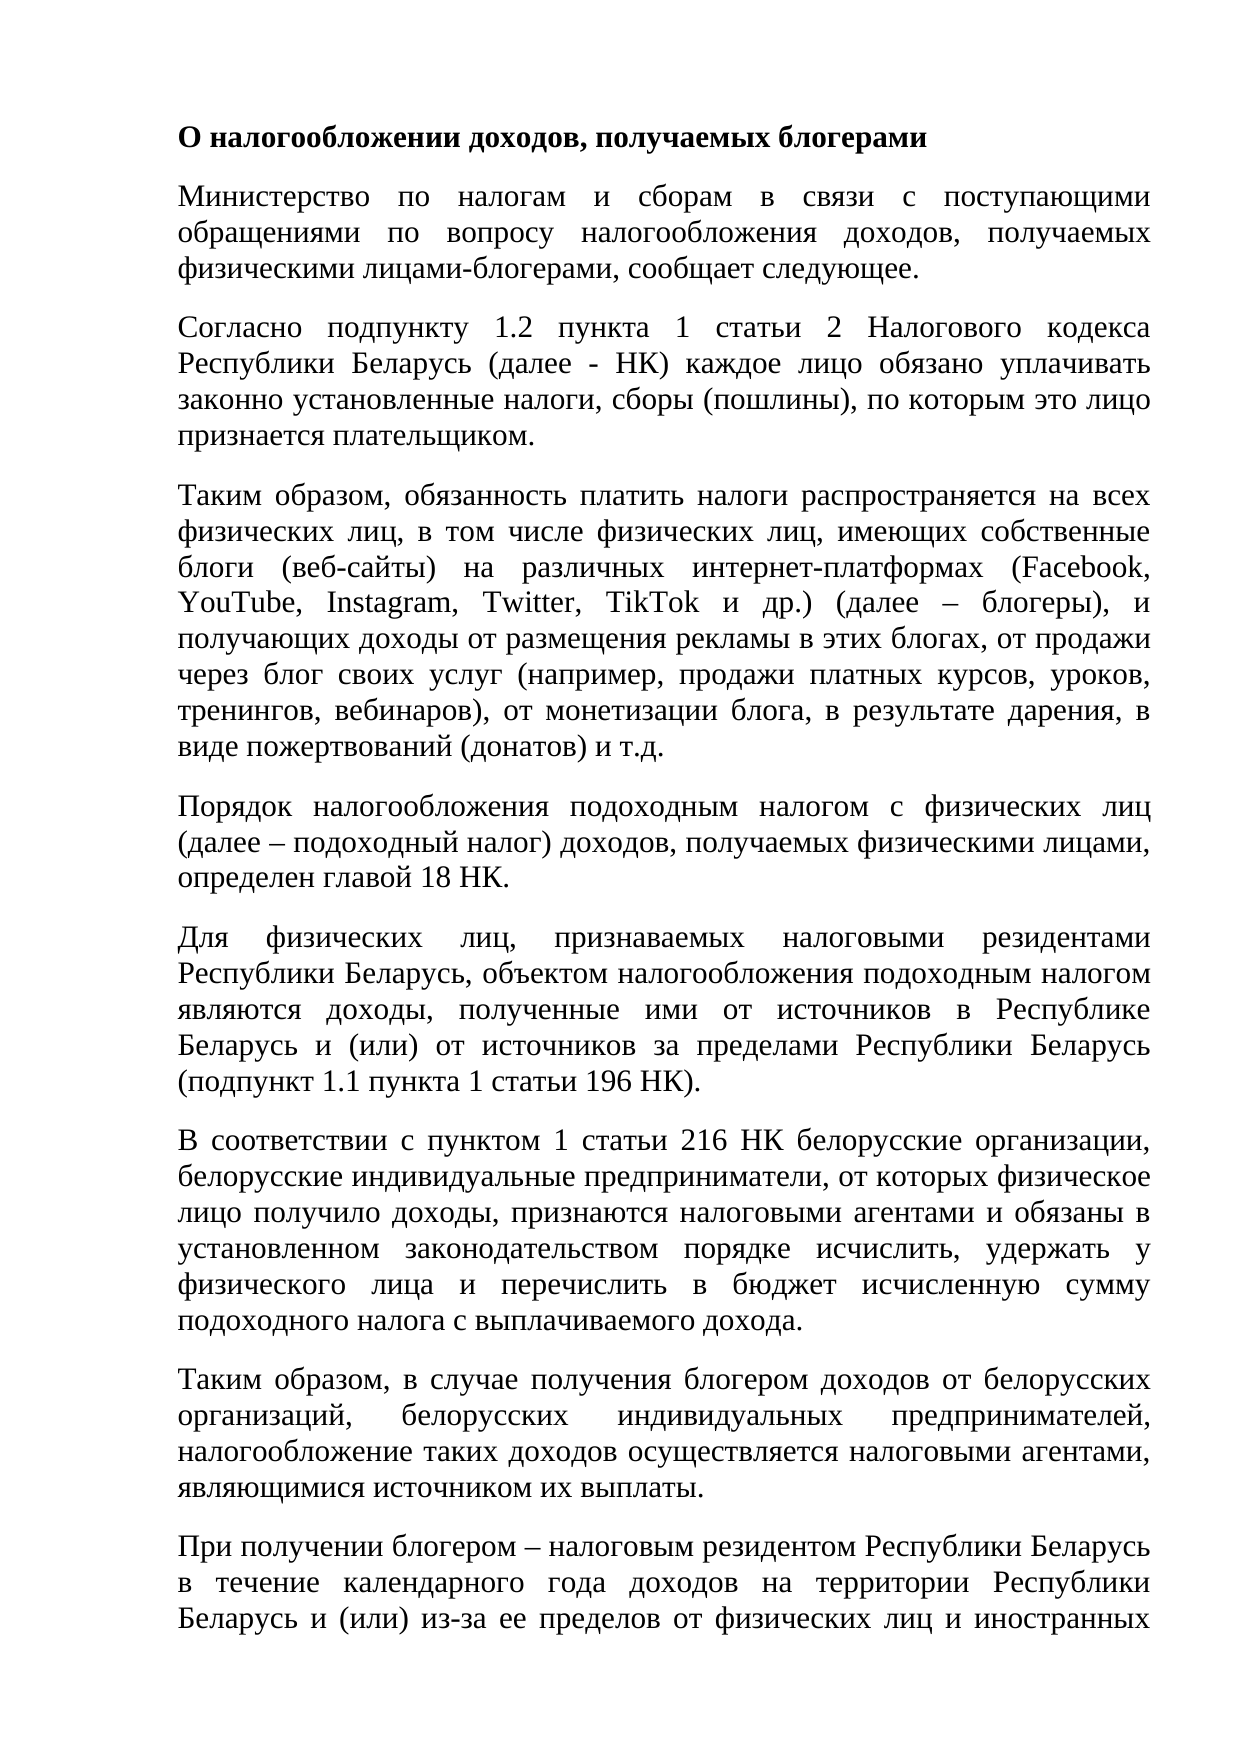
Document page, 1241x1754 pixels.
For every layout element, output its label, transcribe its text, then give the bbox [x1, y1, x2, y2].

text Таким образом, в случае получения блогером доходов от белорусских организаций, белорусских индивидуальных предпринимателей, налогообложение таких доходов осуществляется налоговыми агентами, являющимися источником их выплаты. [177, 1360, 1152, 1504]
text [177, 1527, 1152, 1635]
text В соответствии с пунктом 1 статьи 216 НК белорусские организации, белорусские индивидуальные предприниматели, от которых физическое лицо получило доходы, признаются налоговыми агентами и обязаны в установленном законодательством порядке исчислить, удержать у физического лица и перечислить в бюджет исчисленную сумму подоходного налога с выплачиваемого дохода. [177, 1121, 1152, 1337]
text О налогообложении доходов, получаемых блогерами [177, 118, 1152, 154]
text Для физических лиц, признаваемых налоговыми резидентами Республики Беларусь, объектом налогообложения подоходным налогом являются доходы, полученные ими от источников в Республике Беларусь и (или) от источников за пределами Республики Беларусь (подпункт 1.1 пункта 1 статьи 196 НК). [177, 918, 1152, 1098]
text Министерство по налогам и сборам в связи с поступающими обращениями по вопросу налогообложения доходов, получаемых физическими лицами-блогерами, сообщает следующее. [177, 177, 1152, 285]
text Таким образом, обязанность платить налоги распространяется на всех физических лиц, в том числе физических лиц, имеющих собственные блоги (веб-сайты) на различных интернет-платформах (Facebook, YouTube, Instagram, Twitter, TikTok и др.) (далее – блогеры), и получающих доходы от размещения рекламы в этих блогах, от продажи через блог своих услуг (например, продажи платных курсов, уроков, тренингов, вебинаров), от монетизации блога, в результате дарения, в виде пожертвований (донатов) и т.д. [177, 476, 1152, 763]
text Согласно подпункту 1.2 пункта 1 статьи 2 Налогового кодекса Республики Беларусь (далее - НК) каждое лицо обязано уплачивать законно установленные налоги, сборы (пошлины), по которым это лицо признается плательщиком. [177, 309, 1152, 452]
text Порядок налогообложения подоходным налогом с физических лиц (далее – подоходный налог) доходов, получаемых физическими лицами, определен главой 18 НК. [177, 787, 1152, 895]
